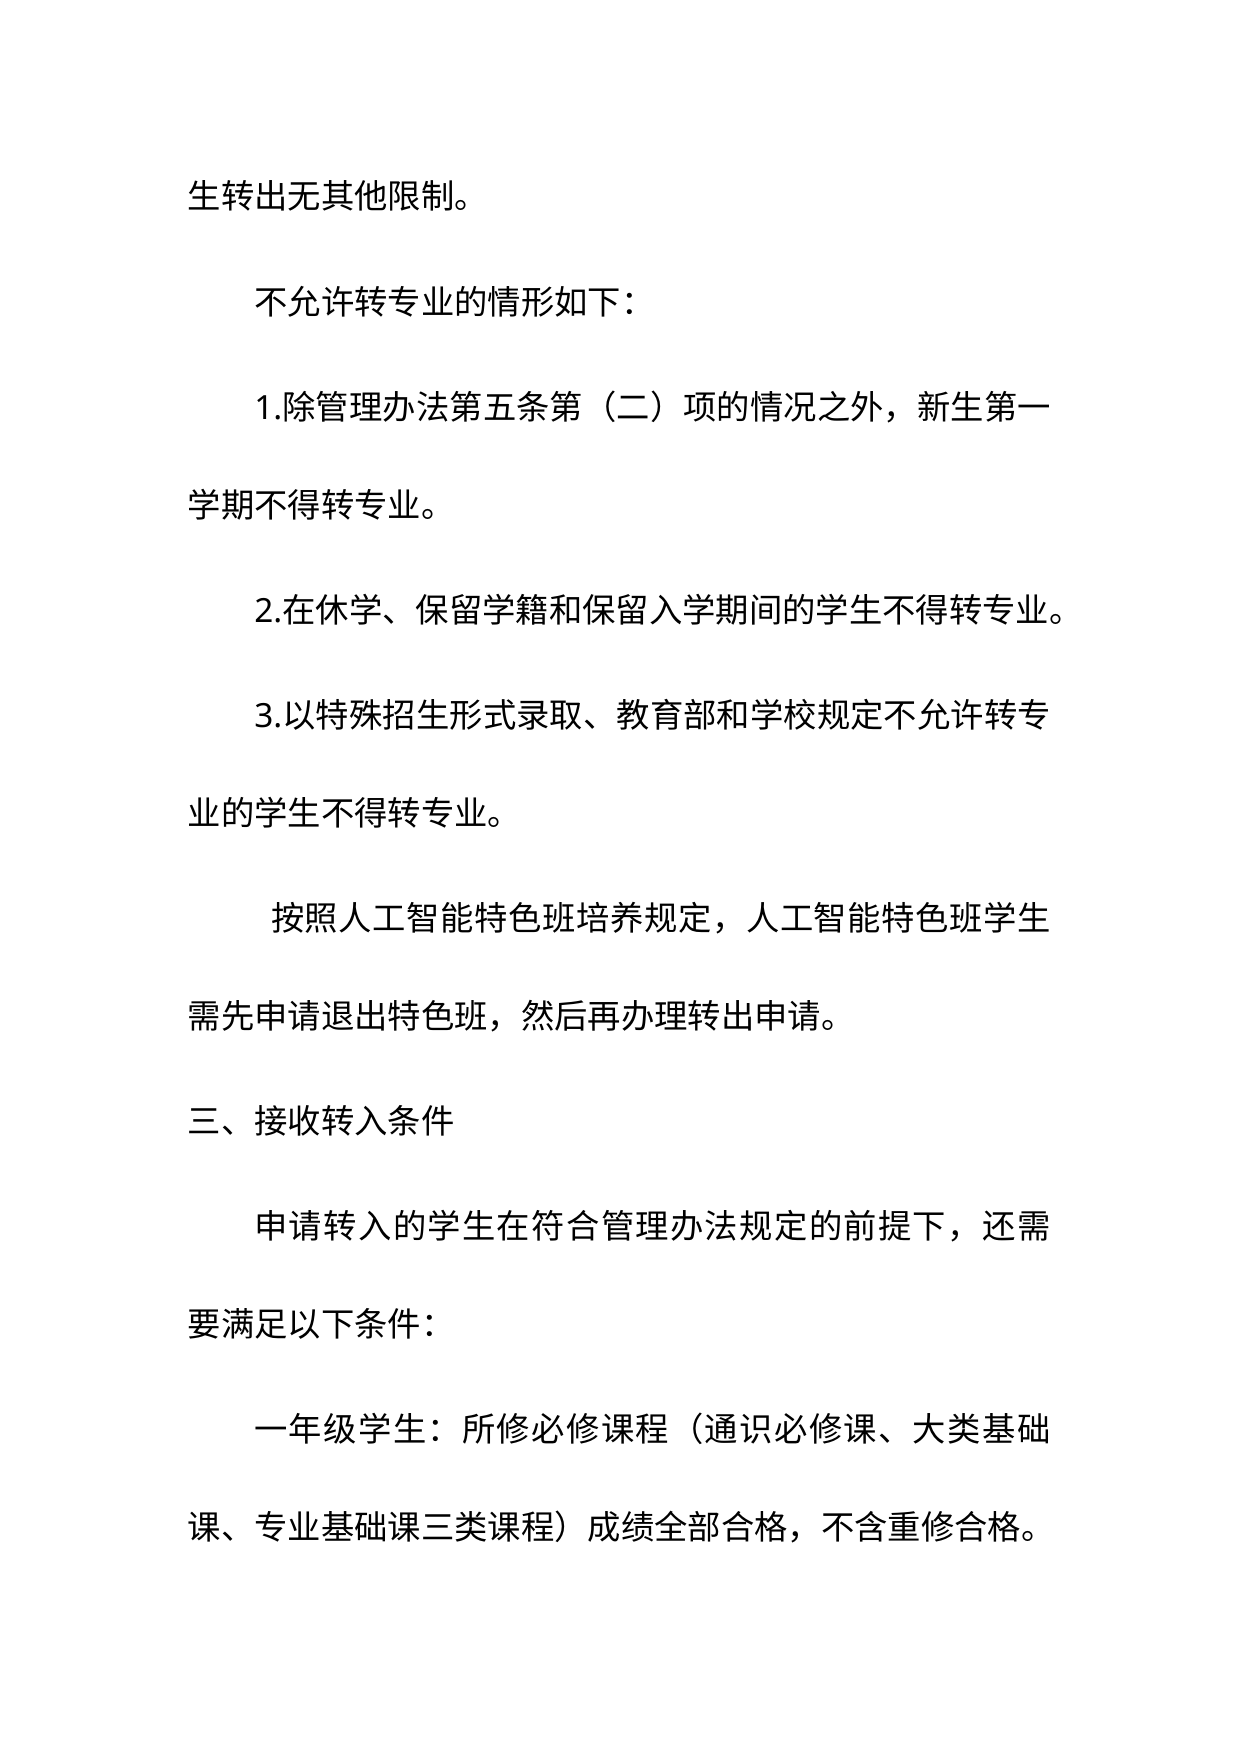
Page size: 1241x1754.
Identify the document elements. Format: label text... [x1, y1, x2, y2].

text 一年级学生：所修必修课程（通识必修课、大类基础课、专业基础课三类课程）成绩全部合格，不含重修合格。 [187, 1394, 1053, 1557]
text 2.在休学、保留学籍和保留入学期间的学生不得转专业。 [187, 575, 1053, 640]
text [187, 162, 1053, 227]
text 不允许转专业的情形如下： [187, 267, 1053, 332]
text 按照人工智能特色班培养规定，人工智能特色班学生需先申请退出特色班，然后再办理转出申请。 [187, 884, 1053, 1046]
text 3.以特殊招生形式录取、教育部和学校规定不允许转专业的学生不得转专业。 [187, 681, 1053, 843]
text 三、接收转入条件 [187, 1086, 1053, 1151]
text 申请转入的学生在符合管理办法规定的前提下，还需要满足以下条件： [187, 1192, 1053, 1354]
text 1.除管理办法第五条第（二）项的情况之外，新生第一学期不得转专业。 [187, 373, 1053, 535]
